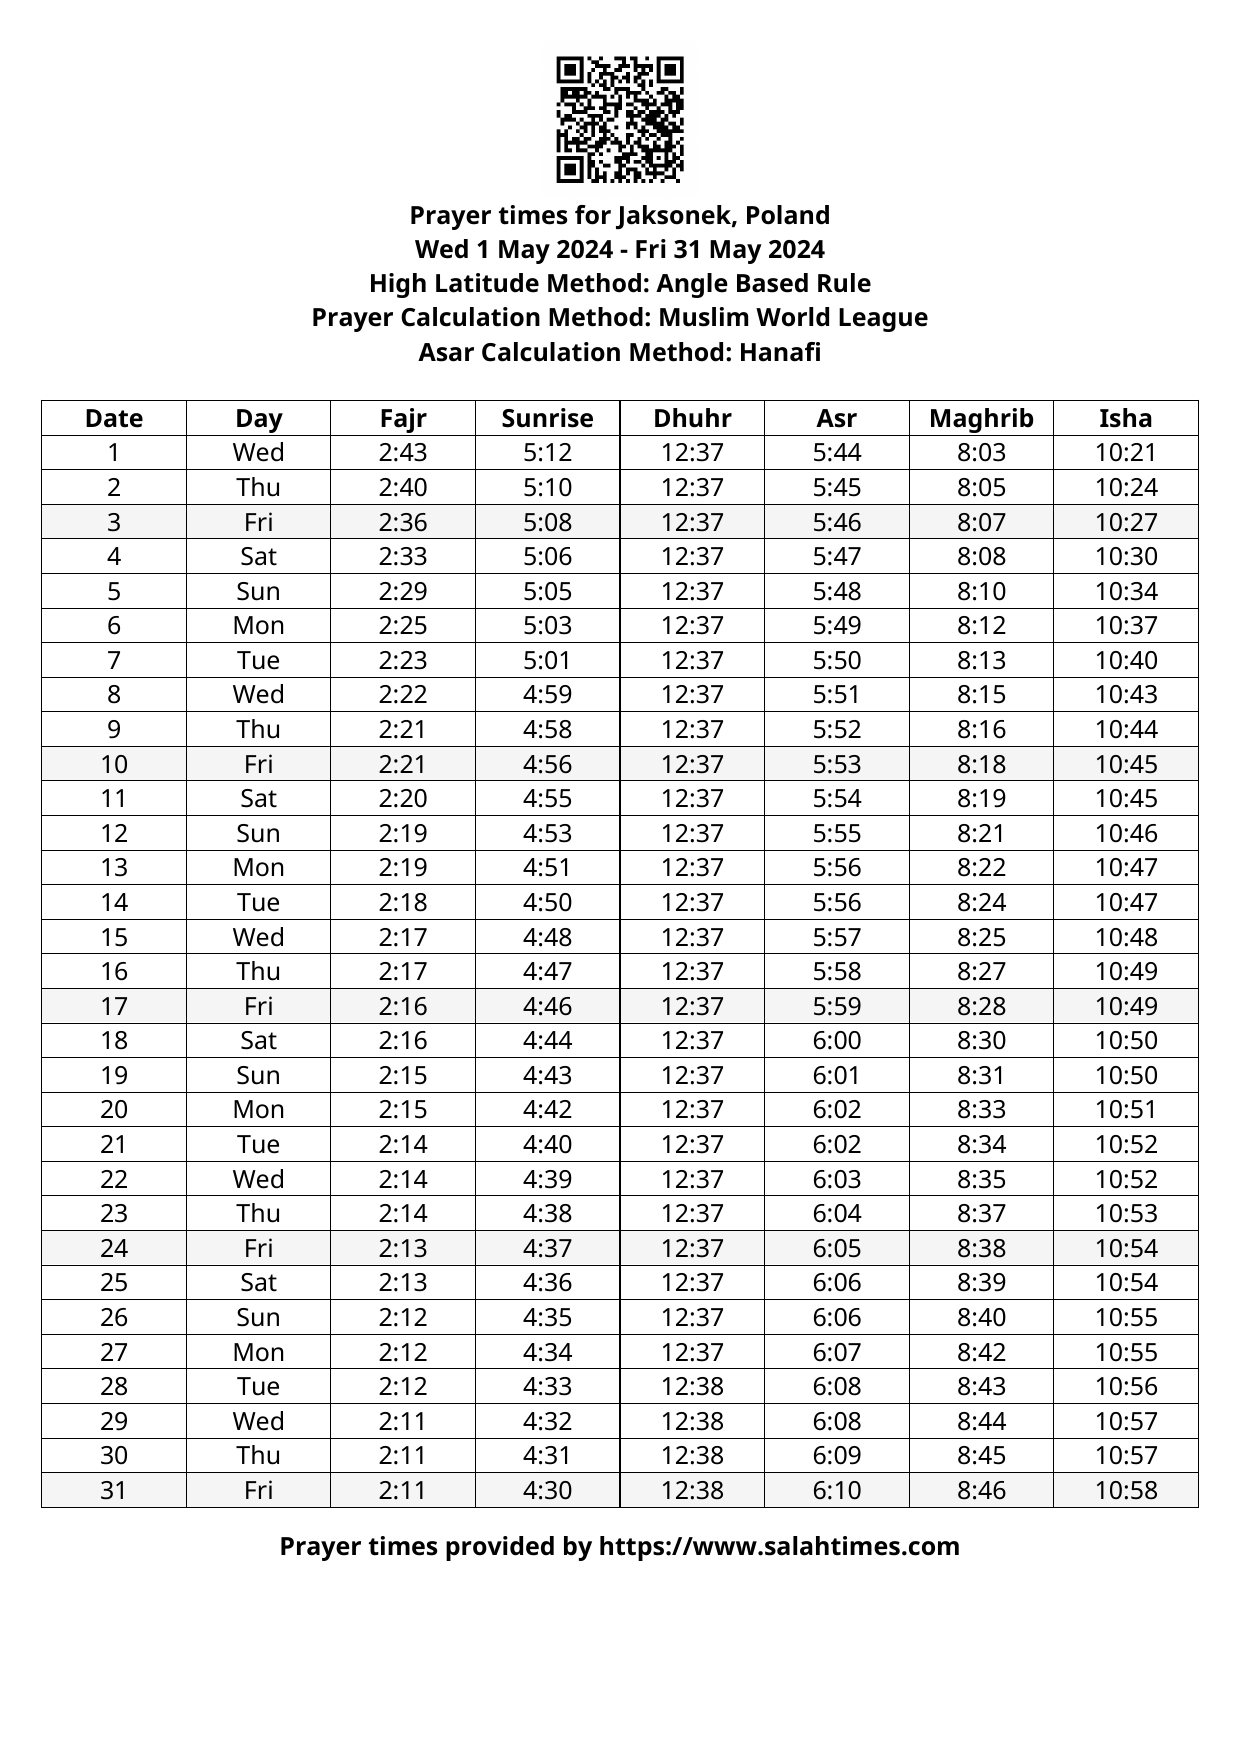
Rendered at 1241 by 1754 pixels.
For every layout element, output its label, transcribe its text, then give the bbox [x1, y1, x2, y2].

table_cell 5:50 [765, 643, 909, 677]
table_cell 10:43 [1054, 678, 1198, 711]
table_cell 12:37 [621, 436, 764, 469]
table_cell 10:54 [1054, 1266, 1198, 1299]
table_header Day [187, 401, 330, 434]
table_cell 2:12 [331, 1369, 475, 1403]
table_cell 16 [42, 954, 186, 988]
table_cell 8:03 [910, 436, 1053, 469]
table_cell 5:55 [765, 816, 909, 849]
table_cell Mon [187, 609, 330, 642]
table_cell 2 [42, 470, 186, 504]
table_cell Thu [187, 954, 330, 988]
table_cell 8:16 [910, 712, 1053, 746]
table_cell 12:37 [621, 747, 764, 780]
table_cell 4:40 [476, 1127, 619, 1161]
table_cell 10:49 [1054, 954, 1198, 988]
table_cell 8:27 [910, 954, 1053, 988]
table_header Date [42, 401, 186, 434]
table_cell Sat [187, 1266, 330, 1299]
table_cell 11 [42, 781, 186, 815]
table_cell 10:46 [1054, 816, 1198, 849]
table_cell 4:56 [476, 747, 619, 780]
table_header Maghrib [910, 401, 1053, 434]
table_cell 8:39 [910, 1266, 1053, 1299]
table_cell Sun [187, 816, 330, 849]
table_cell Thu [187, 470, 330, 504]
table_cell 10:52 [1054, 1127, 1198, 1161]
table_cell 8:24 [910, 885, 1053, 919]
table_cell 8:30 [910, 1024, 1053, 1057]
table_cell 10:47 [1054, 851, 1198, 884]
table_cell 2:21 [331, 747, 475, 780]
table_cell 10:45 [1054, 747, 1198, 780]
table_cell 10:51 [1054, 1093, 1198, 1126]
table_header Isha [1054, 401, 1198, 434]
table_cell 2:36 [331, 505, 475, 538]
table_cell 4:53 [476, 816, 619, 849]
table_cell 26 [42, 1300, 186, 1334]
table_cell 4:58 [476, 712, 619, 746]
table_cell 5:59 [765, 989, 909, 1022]
table_cell 4:43 [476, 1058, 619, 1092]
table_cell 6:00 [765, 1024, 909, 1057]
text Prayer Calculation Method: Muslim World League [42, 300, 1198, 334]
table_cell 27 [42, 1335, 186, 1368]
table_cell 5:05 [476, 574, 619, 607]
table_cell Mon [187, 1093, 330, 1126]
table_cell Sun [187, 1300, 330, 1334]
table_cell Fri [187, 989, 330, 1022]
table_cell 5:08 [476, 505, 619, 538]
table_cell 2:15 [331, 1093, 475, 1126]
table_cell 6:07 [765, 1335, 909, 1368]
table_cell 22 [42, 1162, 186, 1195]
table_cell Wed [187, 436, 330, 469]
table_cell 6:02 [765, 1093, 909, 1126]
table_cell Thu [187, 1196, 330, 1230]
table_cell 12:38 [621, 1439, 764, 1472]
table_cell Tue [187, 643, 330, 677]
table_cell 6:10 [765, 1473, 909, 1507]
table_cell 24 [42, 1231, 186, 1264]
table_cell 8:37 [910, 1196, 1053, 1230]
table_cell 12:37 [621, 1058, 764, 1092]
table_cell 8:10 [910, 574, 1053, 607]
table_cell Fri [187, 505, 330, 538]
table_cell 5:58 [765, 954, 909, 988]
table_cell 8:33 [910, 1093, 1053, 1126]
table_cell 18 [42, 1024, 186, 1057]
text Prayer times for Jaksonek, Poland [42, 198, 1198, 232]
table_cell 2:19 [331, 816, 475, 849]
table_cell 10:53 [1054, 1196, 1198, 1230]
table_cell 5:12 [476, 436, 619, 469]
table_cell 12:37 [621, 643, 764, 677]
table_cell 8:19 [910, 781, 1053, 815]
table_cell 4:44 [476, 1024, 619, 1057]
table_cell 2:17 [331, 920, 475, 953]
table_cell Wed [187, 920, 330, 953]
table_cell 4:33 [476, 1369, 619, 1403]
table_cell 10:37 [1054, 609, 1198, 642]
table_cell 6:01 [765, 1058, 909, 1092]
table_cell 12:37 [621, 1266, 764, 1299]
table_cell Mon [187, 851, 330, 884]
table_cell 2:12 [331, 1335, 475, 1368]
table_cell 5:56 [765, 885, 909, 919]
table_cell 10:47 [1054, 885, 1198, 919]
table_cell 8:38 [910, 1231, 1053, 1264]
table_cell 2:40 [331, 470, 475, 504]
table_cell 8 [42, 678, 186, 711]
table_cell 4:46 [476, 989, 619, 1022]
table_cell 10:21 [1054, 436, 1198, 469]
table_cell Sun [187, 1058, 330, 1092]
table_cell 12:37 [621, 539, 764, 573]
table_cell 10:45 [1054, 781, 1198, 815]
table_cell 10:57 [1054, 1439, 1198, 1472]
text Asar Calculation Method: Hanafi [42, 334, 1198, 368]
text Wed 1 May 2024 - Fri 31 May 2024 [42, 232, 1198, 266]
table_cell 2:43 [331, 436, 475, 469]
table_cell 12:37 [621, 781, 764, 815]
table_cell 5:51 [765, 678, 909, 711]
table_cell 2:13 [331, 1266, 475, 1299]
table_cell 2:16 [331, 1024, 475, 1057]
table_cell 6:09 [765, 1439, 909, 1472]
table_cell 5:54 [765, 781, 909, 815]
table_cell 4:48 [476, 920, 619, 953]
table_cell 4 [42, 539, 186, 573]
table_cell 2:13 [331, 1231, 475, 1264]
picture [542, 41, 699, 198]
table_cell 10:30 [1054, 539, 1198, 573]
table_cell 4:38 [476, 1196, 619, 1230]
text Prayer times provided by https://www.salahtimes.com [42, 1528, 1198, 1563]
table_cell 3 [42, 505, 186, 538]
table_cell Mon [187, 1335, 330, 1368]
table_cell 10:58 [1054, 1473, 1198, 1507]
table_cell Sat [187, 1024, 330, 1057]
table_cell 4:30 [476, 1473, 619, 1507]
table_cell 2:14 [331, 1162, 475, 1195]
table_cell 5:47 [765, 539, 909, 573]
table_cell Fri [187, 1231, 330, 1264]
table_cell 10:52 [1054, 1162, 1198, 1195]
table_cell 2:12 [331, 1300, 475, 1334]
table_cell 23 [42, 1196, 186, 1230]
table_cell 12:37 [621, 712, 764, 746]
table_cell 8:21 [910, 816, 1053, 849]
table_cell 12:37 [621, 1300, 764, 1334]
table_cell 6 [42, 609, 186, 642]
table_cell 8:31 [910, 1058, 1053, 1092]
table_cell 4:42 [476, 1093, 619, 1126]
table_cell 12:37 [621, 470, 764, 504]
table_cell 6:06 [765, 1300, 909, 1334]
table_cell 10:54 [1054, 1231, 1198, 1264]
table_cell 10:55 [1054, 1335, 1198, 1368]
table_cell 8:25 [910, 920, 1053, 953]
table_cell 8:40 [910, 1300, 1053, 1334]
table_cell 5:49 [765, 609, 909, 642]
table_cell Wed [187, 1404, 330, 1437]
table_cell 12:37 [621, 1127, 764, 1161]
table_cell 10:56 [1054, 1369, 1198, 1403]
table_cell 8:42 [910, 1335, 1053, 1368]
table_cell 8:43 [910, 1369, 1053, 1403]
table_header Sunrise [476, 401, 619, 434]
table_cell 8:05 [910, 470, 1053, 504]
table_cell 5:06 [476, 539, 619, 573]
table_cell 10:24 [1054, 470, 1198, 504]
table_cell 12:38 [621, 1369, 764, 1403]
table_cell 2:14 [331, 1127, 475, 1161]
table_cell 4:31 [476, 1439, 619, 1472]
table_cell 4:51 [476, 851, 619, 884]
table_cell 25 [42, 1266, 186, 1299]
table_cell 10:40 [1054, 643, 1198, 677]
table_cell 2:33 [331, 539, 475, 573]
table_cell 14 [42, 885, 186, 919]
table_cell Tue [187, 1369, 330, 1403]
table_cell 5:57 [765, 920, 909, 953]
table_cell 7 [42, 643, 186, 677]
table_cell 6:08 [765, 1404, 909, 1437]
table_cell 8:15 [910, 678, 1053, 711]
table_cell Tue [187, 885, 330, 919]
table_cell 8:08 [910, 539, 1053, 573]
table_cell 5:01 [476, 643, 619, 677]
table_cell 12:37 [621, 1162, 764, 1195]
table_cell 4:39 [476, 1162, 619, 1195]
table_cell 4:37 [476, 1231, 619, 1264]
table_cell 9 [42, 712, 186, 746]
table_cell 4:59 [476, 678, 619, 711]
table_cell 12:37 [621, 816, 764, 849]
table_cell Fri [187, 1473, 330, 1507]
table_cell Wed [187, 678, 330, 711]
table_cell 4:36 [476, 1266, 619, 1299]
table_cell 12:37 [621, 505, 764, 538]
table_cell 5:45 [765, 470, 909, 504]
table_cell 12:37 [621, 954, 764, 988]
table_cell 6:06 [765, 1266, 909, 1299]
table_cell 4:55 [476, 781, 619, 815]
table_cell 4:35 [476, 1300, 619, 1334]
table_cell 6:08 [765, 1369, 909, 1403]
table_cell 8:07 [910, 505, 1053, 538]
table_cell 5:53 [765, 747, 909, 780]
table_cell 21 [42, 1127, 186, 1161]
table_cell 2:11 [331, 1404, 475, 1437]
table_cell 2:16 [331, 989, 475, 1022]
table_cell 28 [42, 1369, 186, 1403]
table_cell 2:22 [331, 678, 475, 711]
table_cell 12:37 [621, 1024, 764, 1057]
table_cell 12:37 [621, 1196, 764, 1230]
table_cell 12:37 [621, 1093, 764, 1126]
table_cell 10:55 [1054, 1300, 1198, 1334]
table_cell 12 [42, 816, 186, 849]
table_cell 6:02 [765, 1127, 909, 1161]
table_cell Thu [187, 712, 330, 746]
table_cell 12:37 [621, 885, 764, 919]
table_header Asr [765, 401, 909, 434]
table_cell 12:38 [621, 1404, 764, 1437]
table_cell 10:50 [1054, 1024, 1198, 1057]
table_cell 8:34 [910, 1127, 1053, 1161]
table_cell 12:38 [621, 1473, 764, 1507]
table_cell 2:19 [331, 851, 475, 884]
table_cell 8:35 [910, 1162, 1053, 1195]
table_cell 5:10 [476, 470, 619, 504]
table_cell Sun [187, 574, 330, 607]
table_cell 29 [42, 1404, 186, 1437]
table_cell Thu [187, 1439, 330, 1472]
table_cell 8:45 [910, 1439, 1053, 1472]
table_cell 10:48 [1054, 920, 1198, 953]
table_cell 5:46 [765, 505, 909, 538]
table_cell 4:32 [476, 1404, 619, 1437]
table_cell 30 [42, 1439, 186, 1472]
table_cell 10:34 [1054, 574, 1198, 607]
table_cell 4:50 [476, 885, 619, 919]
table_cell 5 [42, 574, 186, 607]
table_cell 12:37 [621, 1335, 764, 1368]
table_cell 10 [42, 747, 186, 780]
table_cell 6:05 [765, 1231, 909, 1264]
table_cell 6:04 [765, 1196, 909, 1230]
table_cell 5:56 [765, 851, 909, 884]
table_cell 1 [42, 436, 186, 469]
table_cell 2:21 [331, 712, 475, 746]
table_cell 8:13 [910, 643, 1053, 677]
table_cell 10:27 [1054, 505, 1198, 538]
table_cell 10:49 [1054, 989, 1198, 1022]
table_cell 15 [42, 920, 186, 953]
table_cell 2:25 [331, 609, 475, 642]
table_cell 8:22 [910, 851, 1053, 884]
table_cell 12:37 [621, 851, 764, 884]
table_cell 17 [42, 989, 186, 1022]
table_cell 10:44 [1054, 712, 1198, 746]
table_cell 2:17 [331, 954, 475, 988]
table_cell 6:03 [765, 1162, 909, 1195]
table_cell 12:37 [621, 609, 764, 642]
table_cell 12:37 [621, 574, 764, 607]
table_cell 2:23 [331, 643, 475, 677]
table_cell 12:37 [621, 678, 764, 711]
table_cell Wed [187, 1162, 330, 1195]
table_cell 13 [42, 851, 186, 884]
table_cell 8:28 [910, 989, 1053, 1022]
table_cell Tue [187, 1127, 330, 1161]
table_cell 4:47 [476, 954, 619, 988]
text High Latitude Method: Angle Based Rule [42, 266, 1198, 300]
table_cell Sat [187, 539, 330, 573]
table_cell 2:20 [331, 781, 475, 815]
table_cell Fri [187, 747, 330, 780]
table_cell 19 [42, 1058, 186, 1092]
table_header Fajr [331, 401, 475, 434]
table_cell 2:15 [331, 1058, 475, 1092]
table_cell 8:18 [910, 747, 1053, 780]
table_cell 8:46 [910, 1473, 1053, 1507]
table_cell 2:29 [331, 574, 475, 607]
table_cell 2:11 [331, 1439, 475, 1472]
table_cell 2:11 [331, 1473, 475, 1507]
table_cell 10:50 [1054, 1058, 1198, 1092]
table_header Dhuhr [621, 401, 764, 434]
table_cell 5:03 [476, 609, 619, 642]
table_cell 8:12 [910, 609, 1053, 642]
table_cell 10:57 [1054, 1404, 1198, 1437]
table_cell 5:48 [765, 574, 909, 607]
table_cell 12:37 [621, 989, 764, 1022]
table_cell 31 [42, 1473, 186, 1507]
table_cell 2:18 [331, 885, 475, 919]
table_cell 5:44 [765, 436, 909, 469]
table_cell 8:44 [910, 1404, 1053, 1437]
table_cell Sat [187, 781, 330, 815]
table_cell 2:14 [331, 1196, 475, 1230]
table_cell 12:37 [621, 920, 764, 953]
table_cell 4:34 [476, 1335, 619, 1368]
table_cell 20 [42, 1093, 186, 1126]
table_cell 12:37 [621, 1231, 764, 1264]
table_cell 5:52 [765, 712, 909, 746]
